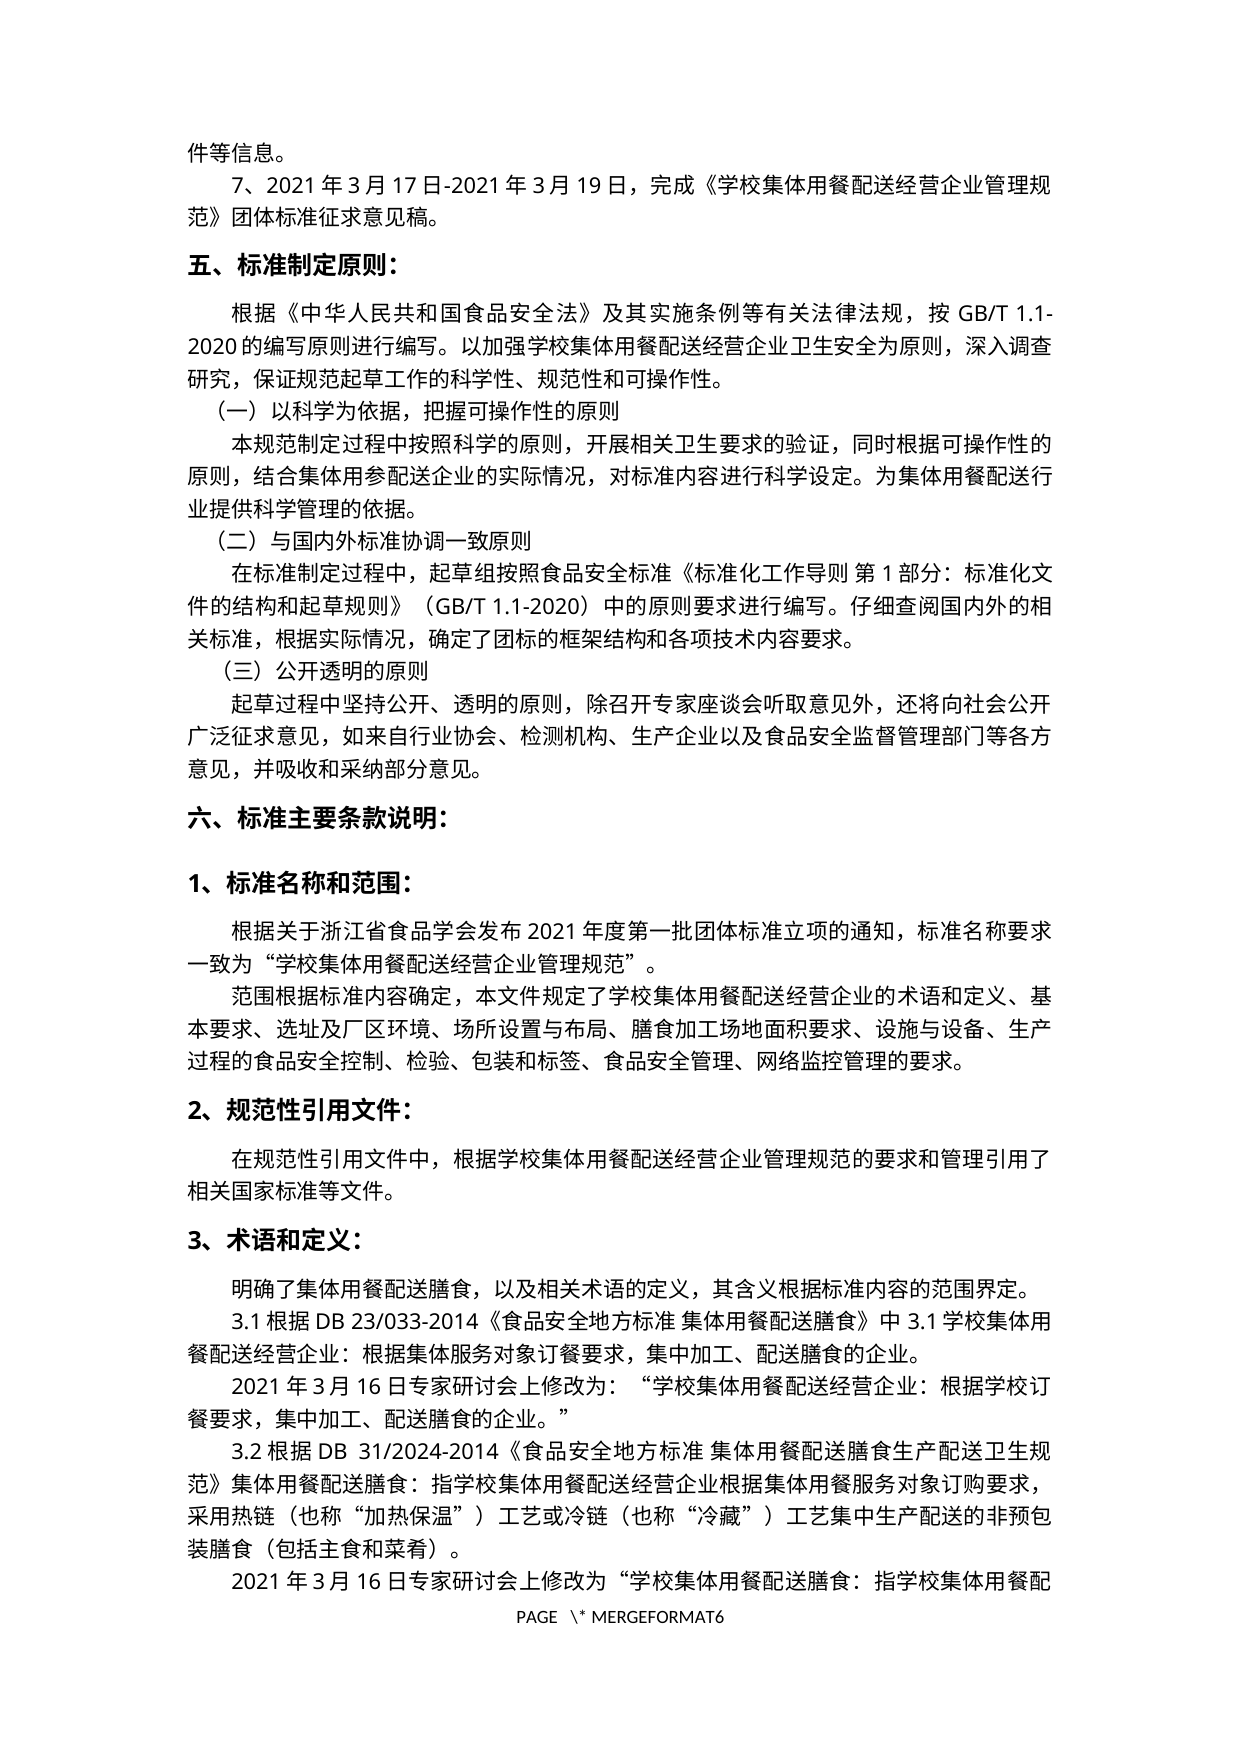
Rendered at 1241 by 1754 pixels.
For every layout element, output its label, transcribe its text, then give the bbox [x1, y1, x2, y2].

text （三）公开透明的原则 [187, 654, 1053, 686]
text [187, 1564, 1053, 1596]
text 3.2根据DB 31/2024-2014《食品安全地方标准 集体用餐配送膳食生产配送卫生规范》集体用餐配送膳食：指学校集体用餐配送经营企业根据集体用餐服务对象订购要求，采用热链（也称“加热保温”）工艺或冷链（也称“冷藏”）工艺集中生产配送的非预包装膳食（包括主食和菜肴）。 [187, 1434, 1053, 1564]
text 2、规范性引用文件： [187, 1076, 1053, 1141]
text 起草过程中坚持公开、透明的原则，除召开专家座谈会听取意见外，还将向社会公开广泛征求意见，如来自行业协会、检测机构、生产企业以及食品安全监督管理部门等各方意见，并吸收和采纳部分意见。 [187, 686, 1053, 784]
text 1、标准名称和范围： [187, 849, 1053, 914]
text 在标准制定过程中，起草组按照食品安全标准《标准化工作导则 第1部分：标准化文件的结构和起草规则》（GB/T 1.1-2020）中的原则要求进行编写。仔细查阅国内外的相关标准，根据实际情况，确定了团标的框架结构和各项技术内容要求。 [187, 556, 1053, 654]
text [187, 136, 1053, 168]
text （二）与国内外标准协调一致原则 [187, 524, 1053, 556]
text 根据关于浙江省食品学会发布2021年度第一批团体标准立项的通知，标准名称要求一致为“学校集体用餐配送经营企业管理规范”。 [187, 914, 1053, 979]
text 本规范制定过程中按照科学的原则，开展相关卫生要求的验证，同时根据可操作性的原则，结合集体用参配送企业的实际情况，对标准内容进行科学设定。为集体用餐配送行业提供科学管理的依据。 [187, 426, 1053, 524]
text 根据《中华人民共和国食品安全法》及其实施条例等有关法律法规，按GB/T 1.1-2020的编写原则进行编写。以加强学校集体用餐配送经营企业卫生安全为原则，深入调查研究，保证规范起草工作的科学性、规范性和可操作性。 [187, 296, 1053, 394]
text （一）以科学为依据，把握可操作性的原则 [187, 394, 1053, 426]
text 3.1根据DB 23/033-2014《食品安全地方标准 集体用餐配送膳食》中3.1学校集体用餐配送经营企业：根据集体服务对象订餐要求，集中加工、配送膳食的企业。 [187, 1304, 1053, 1369]
text 明确了集体用餐配送膳食，以及相关术语的定义，其含义根据标准内容的范围界定。 [187, 1271, 1053, 1304]
text 2021年3月16日专家研讨会上修改为：“学校集体用餐配送经营企业：根据学校订餐要求，集中加工、配送膳食的企业。” [187, 1369, 1053, 1434]
text 在规范性引用文件中，根据学校集体用餐配送经营企业管理规范的要求和管理引用了相关国家标准等文件。 [187, 1141, 1053, 1206]
text 7、2021年3月17日-2021年3月19日，完成《学校集体用餐配送经营企业管理规范》团体标准征求意见稿。 [187, 168, 1053, 231]
text 范围根据标准内容确定，本文件规定了学校集体用餐配送经营企业的术语和定义、基本要求、选址及厂区环境、场所设置与布局、膳食加工场地面积要求、设施与设备、生产过程的食品安全控制、检验、包装和标签、食品安全管理、网络监控管理的要求。 [187, 979, 1053, 1076]
text 3、术语和定义： [187, 1206, 1053, 1271]
text 六、标准主要条款说明： [187, 784, 1053, 849]
text 五、标准制定原则： [187, 231, 1053, 296]
